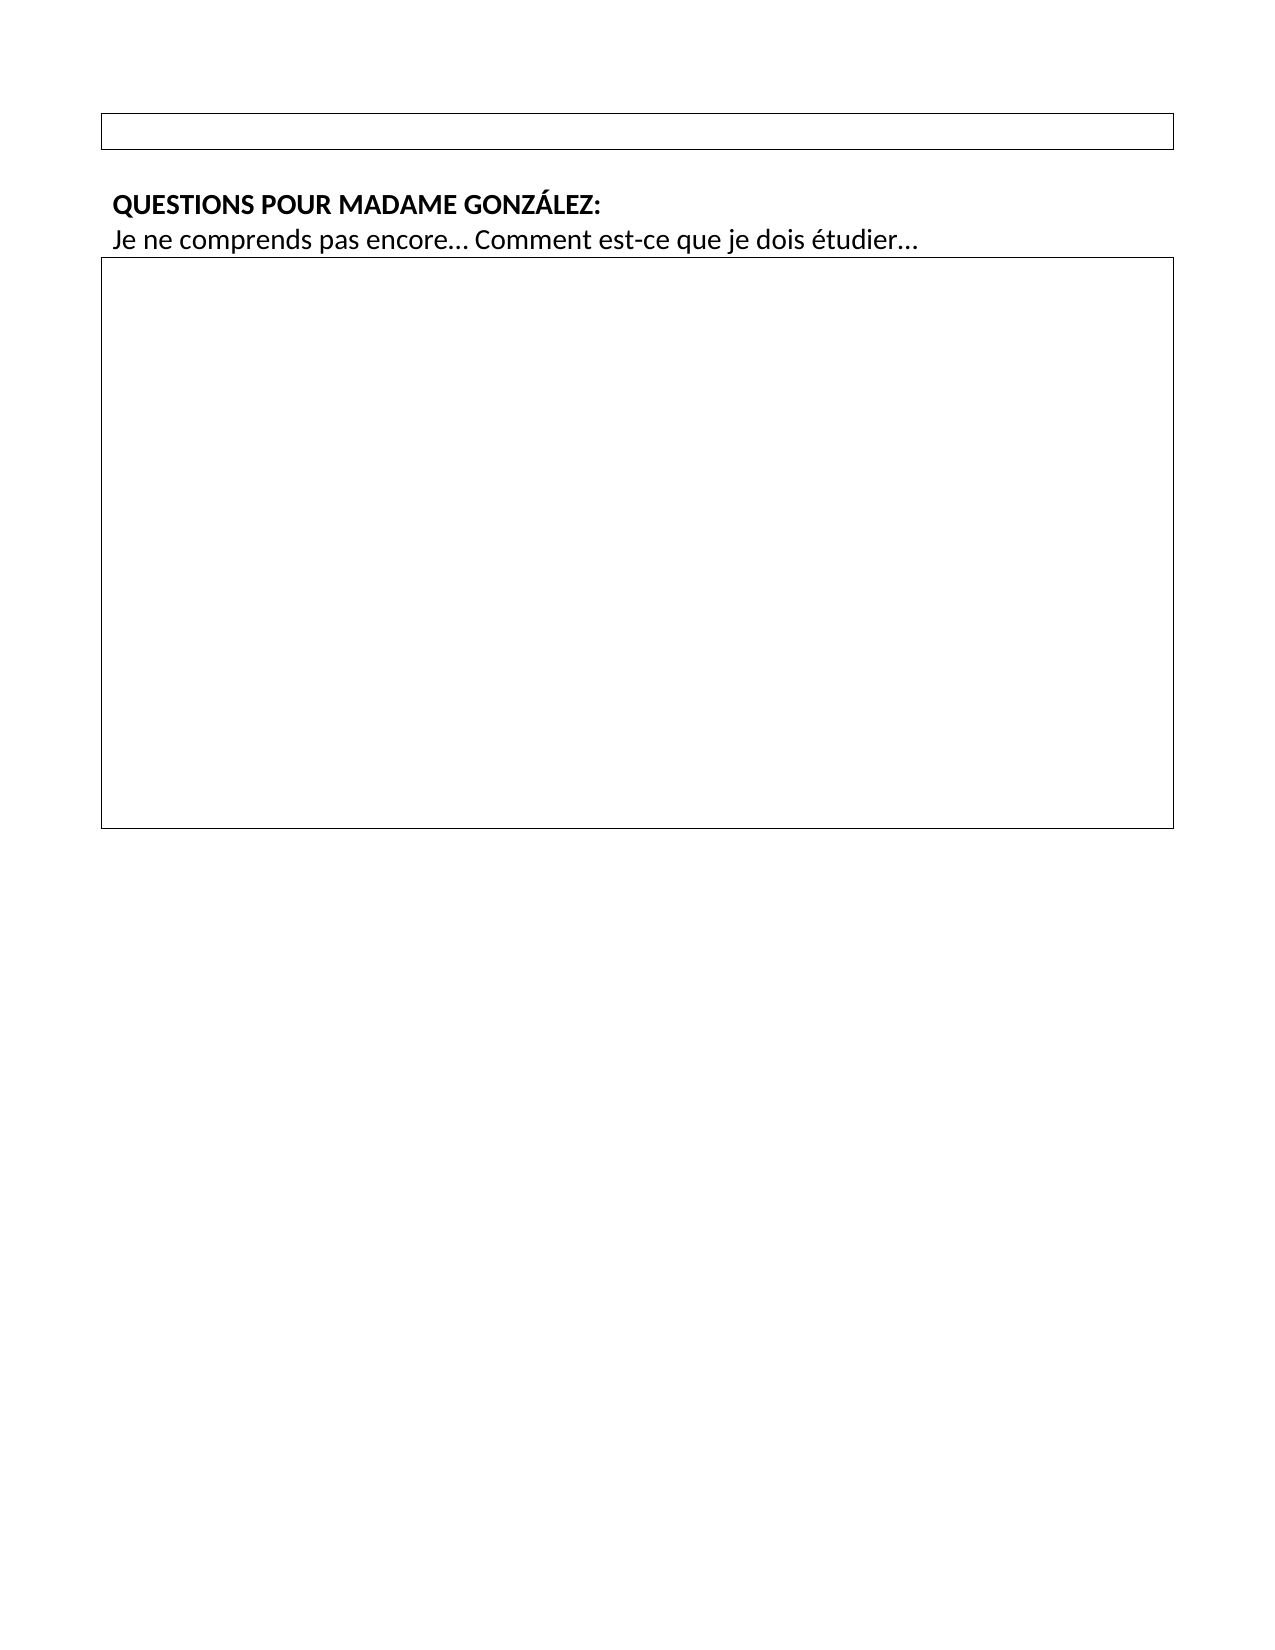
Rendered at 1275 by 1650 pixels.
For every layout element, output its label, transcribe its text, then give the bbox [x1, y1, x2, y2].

text QUESTIONS POUR MADAME GONZÁLEZ: [112, 186, 1162, 221]
table_header [102, 258, 1173, 828]
table_header [102, 114, 1173, 149]
text Je ne comprends pas encore… Comment est-ce que je dois étudier… [112, 221, 1162, 257]
